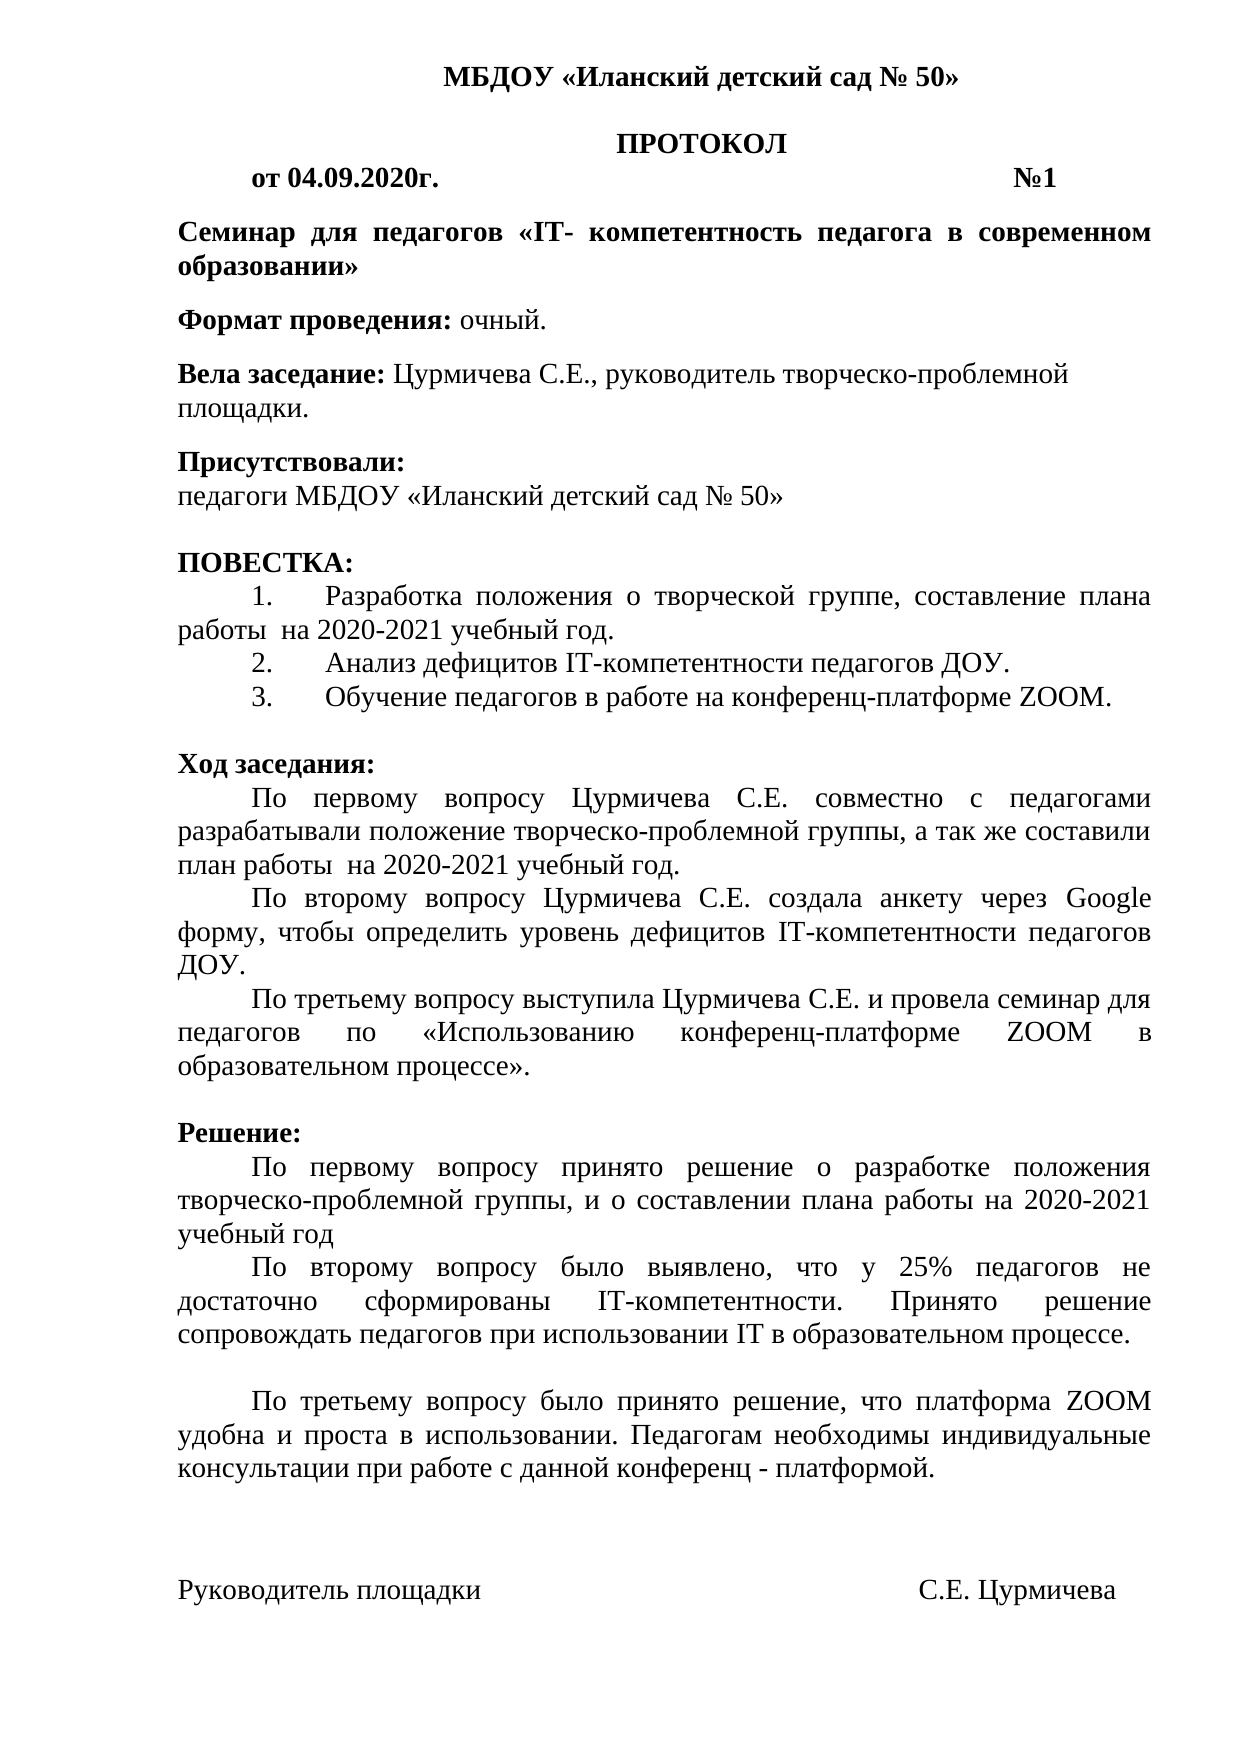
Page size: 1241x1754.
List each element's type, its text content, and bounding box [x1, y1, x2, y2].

text Присутствовали: [177, 444, 1152, 478]
list По второму вопросу было выявлено, что у 25% педагогов не достаточно сформированы IT-компетентности. Принято решение сопровождать педагогов при использовании IT в образовательном процессе. [177, 1249, 1152, 1350]
text педагоги МБДОУ «Иланский детский сад № 50» [177, 478, 1152, 511]
text Вела заседание: Цурмичева С.Е., руководитель творческо-проблемной площадки. [177, 356, 1152, 423]
text ПОВЕСТКА: [177, 545, 1152, 578]
text ПРОТОКОЛ [177, 126, 1152, 160]
list Обучение педагогов в работе на конференц-платформе ZOOM. [177, 679, 1152, 713]
list По первому вопросу принято решение о разработке положения творческо-проблемной группы, и о составлении плана работы на 2020-2021 учебный год [177, 1149, 1152, 1249]
text Руководитель площадки С.Е. Цурмичева [177, 1572, 1152, 1606]
list По третьему вопросу выступила Цурмичева С.Е. и провела семинар для педагогов по «Использованию конференц-платформе ZOOM в образовательном процессе». [177, 981, 1152, 1082]
list Анализ дефицитов IT-компетентности педагогов ДОУ. [177, 646, 1152, 679]
list По первому вопросу Цурмичева С.Е. совместно с педагогами разрабатывали положение творческо-проблемной группы, а так же составили план работы на 2020-2021 учебный год. [177, 780, 1152, 880]
text Семинар для педагогов «IT- компетентность педагога в современном образовании» [177, 214, 1152, 281]
text МБДОУ «Иланский детский сад № 50» [177, 59, 1152, 93]
text Решение: [177, 1115, 1152, 1149]
list По второму вопросу Цурмичева С.Е. создала анкету через Google форму, чтобы определить уровень дефицитов IT-компетентности педагогов ДОУ. [177, 880, 1152, 981]
text от 04.09.2020г. №1 [177, 160, 1152, 193]
list По третьему вопросу было принято решение, что платформа ZOOM удобна и проста в использовании. Педагогам необходимы индивидуальные консультации при работе с данной конференц - платформой. [177, 1383, 1152, 1484]
list Разработка положения о творческой группе, составление плана работы на 2020-2021 учебный год. [177, 578, 1152, 646]
text Формат проведения: очный. [177, 302, 1152, 336]
text Ход заседания: [177, 746, 1152, 780]
